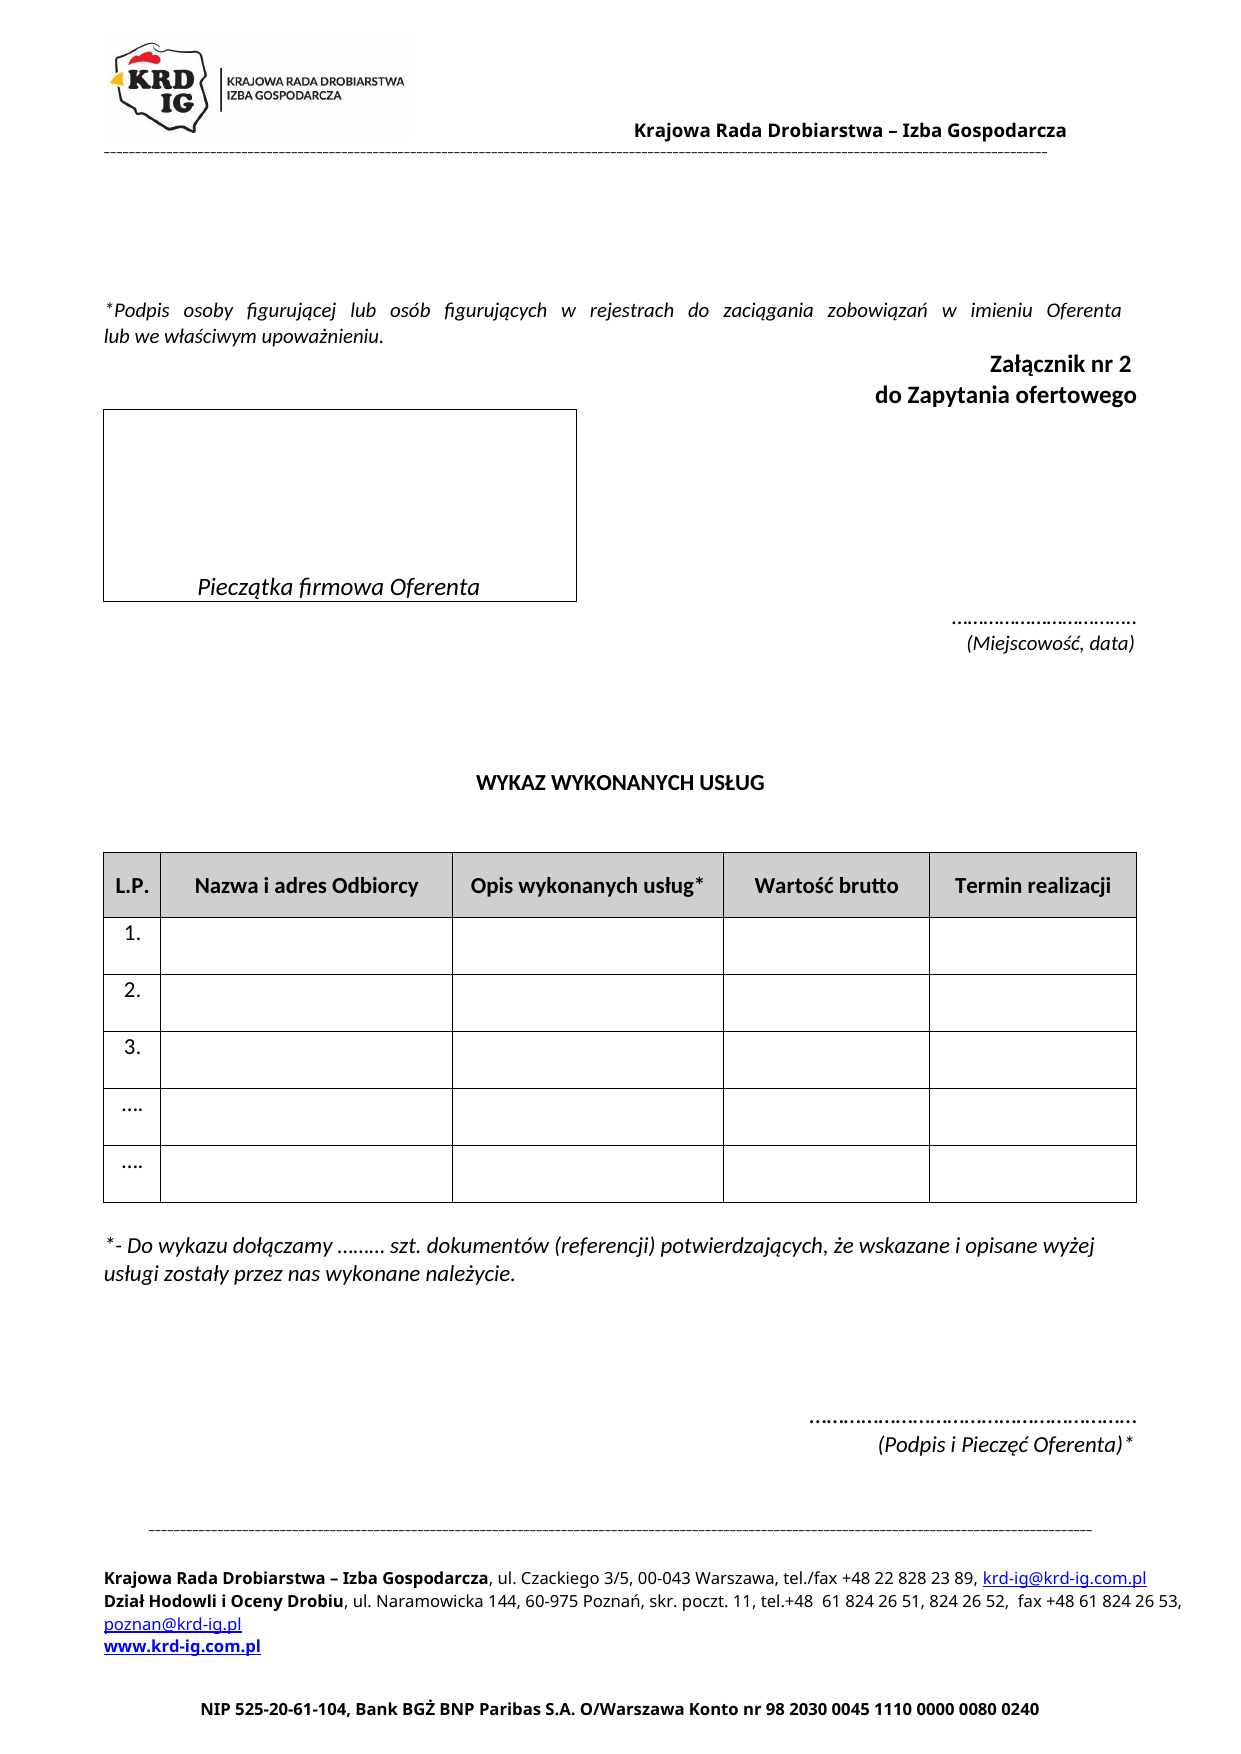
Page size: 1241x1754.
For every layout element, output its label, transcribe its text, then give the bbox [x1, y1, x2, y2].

table_cell …. [104, 1146, 160, 1202]
table_cell [724, 975, 929, 1031]
table_cell [161, 918, 452, 974]
text …………………………….. [103, 602, 1137, 630]
table_cell [724, 1089, 929, 1145]
table_cell [161, 1032, 452, 1088]
table_cell 3. [104, 1032, 160, 1088]
table_cell [930, 1089, 1136, 1145]
table_header Wartość brutto [724, 853, 929, 917]
table_cell [161, 1146, 452, 1202]
table_cell 1. [104, 918, 160, 974]
text ………………………………………………… [103, 1399, 1137, 1430]
table_cell [453, 1032, 723, 1088]
picture [103, 29, 414, 138]
text (Podpis i Pieczęć Oferenta)* [103, 1430, 1137, 1458]
text (Miejscowość, data) [103, 630, 1137, 656]
table_cell [453, 918, 723, 974]
table_header L.P. [104, 853, 160, 917]
table_cell [161, 1089, 452, 1145]
text *Podpis osoby figurującej lub osób figurujących w rejestrach do zaciągania zobowiązań w imieniu Oferenta lub we właściwym upoważnieniu. [103, 297, 1137, 348]
text Załącznik nr 2 do Zapytania ofertowego [103, 348, 1137, 409]
table_header Nazwa i adres Odbiorcy [161, 853, 452, 917]
table_cell [930, 1146, 1136, 1202]
table_cell [930, 975, 1136, 1031]
table_header Termin realizacji [930, 853, 1136, 917]
table_cell [724, 918, 929, 974]
table_cell 2. [104, 975, 160, 1031]
table_cell …. [104, 1089, 160, 1145]
table_cell [453, 975, 723, 1031]
table_cell [930, 918, 1136, 974]
table_cell [930, 1032, 1136, 1088]
table_header Pieczątka firmowa Oferenta [104, 410, 576, 601]
table_cell [161, 975, 452, 1031]
table_cell [724, 1032, 929, 1088]
table_cell [453, 1146, 723, 1202]
text WYKAZ WYKONANYCH USŁUG [103, 768, 1137, 796]
table_cell [724, 1146, 929, 1202]
table_cell [453, 1089, 723, 1145]
table_header Opis wykonanych usług* [453, 853, 723, 917]
text *- Do wykazu dołączamy ……… szt. dokumentów (referencji) potwierdzających, że wskazane i opisane wyżej usługi zostały przez nas wykonane należycie. [103, 1231, 1137, 1287]
